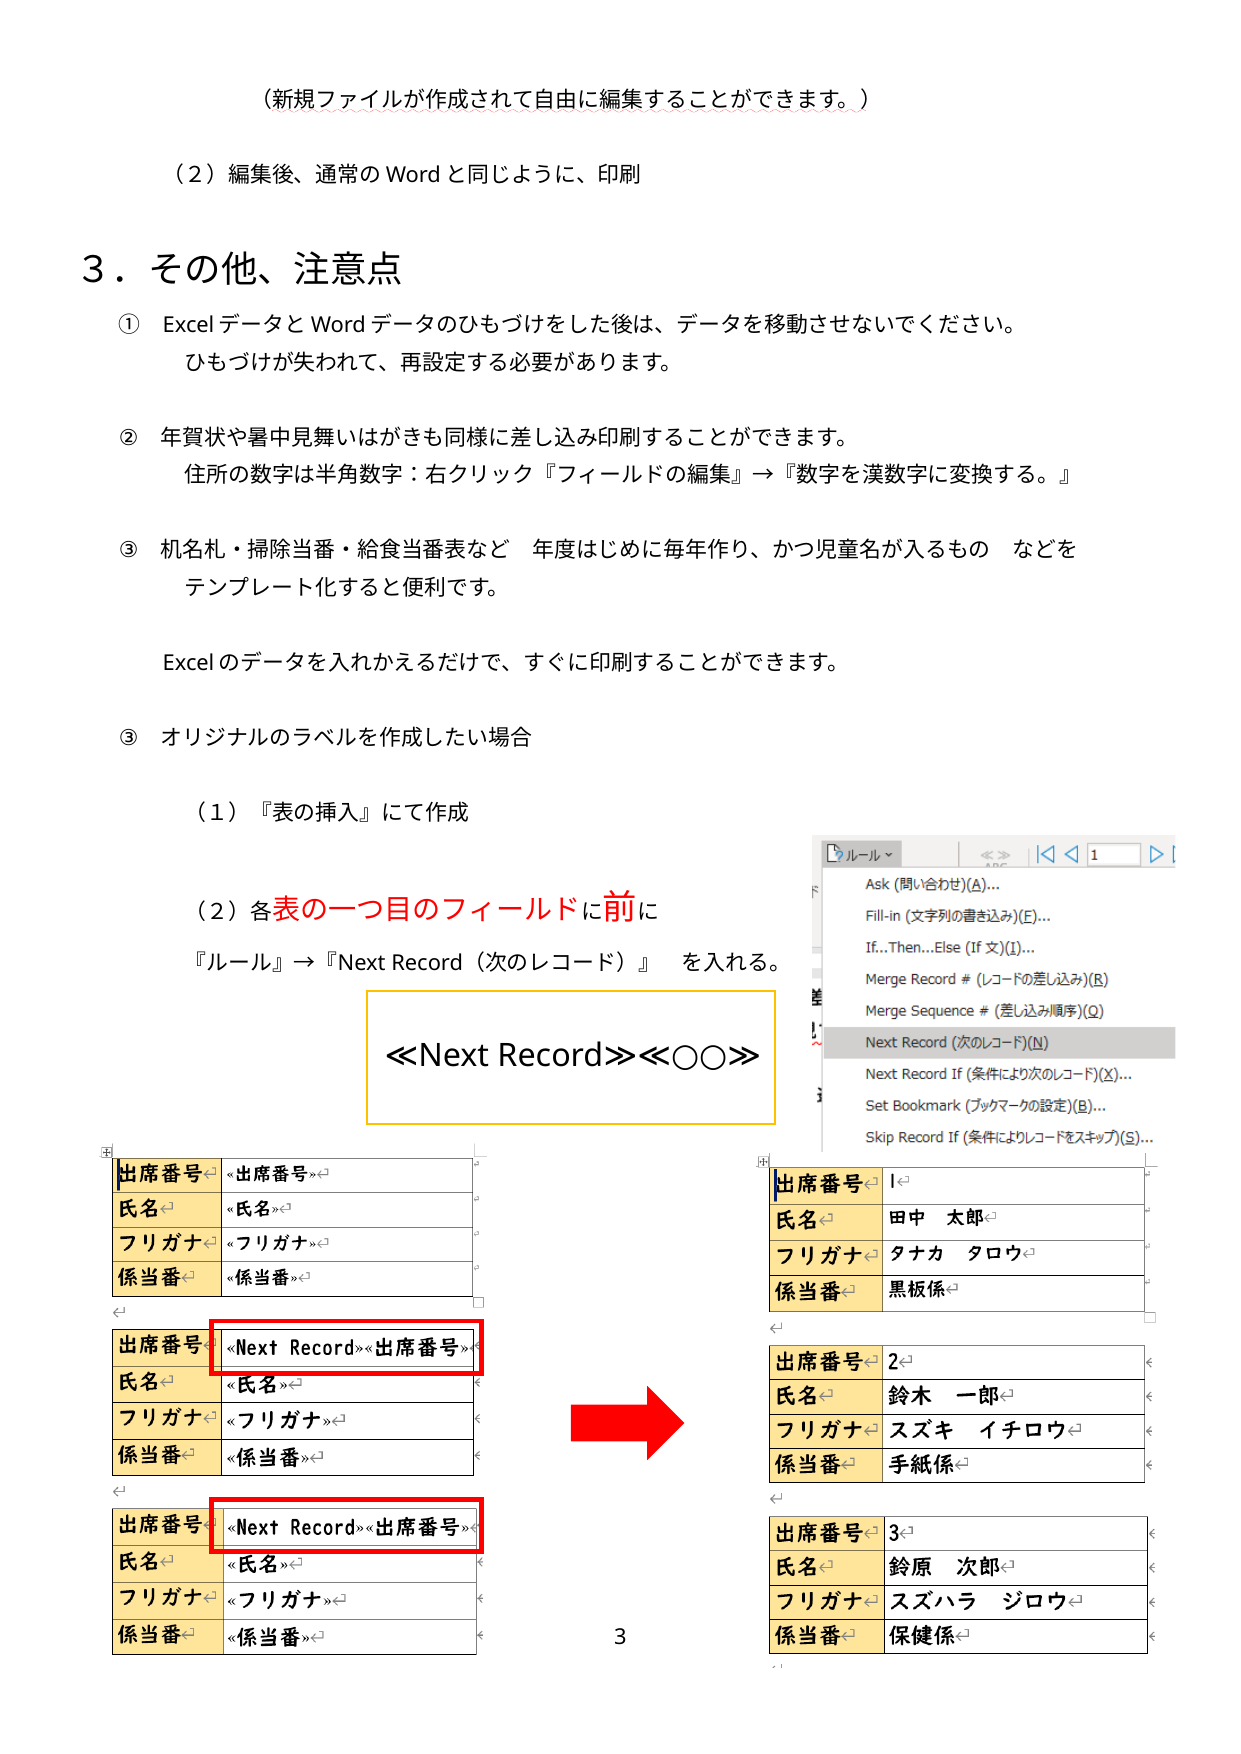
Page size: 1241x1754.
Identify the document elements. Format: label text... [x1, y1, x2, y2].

picture [753, 835, 1176, 1668]
text 住所の数字は半角数字：右クリック『フィールドの編集』→『数字を漢数字に変換する。』 [75, 454, 1165, 492]
text ひもづけが失われて、再設定する必要があります。 [75, 342, 1165, 379]
text （１）『表の挿入』にて作成 [97, 792, 1165, 829]
text Excelのデータを入れかえるだけで、すぐに印刷することができます。 [75, 642, 1165, 679]
text （新規ファイルが作成されて自由に編集することができます。） [75, 79, 1165, 117]
picture [95, 1141, 495, 1665]
text ② 年賀状や暑中見舞いはがきも同様に差し込み印刷することができます。 [75, 417, 1165, 454]
text ３．その他、注意点 [75, 229, 1165, 304]
text ③ 机名札・掃除当番・給食当番表など 年度はじめに毎年作り、かつ児童名が入るもの などを [75, 529, 1165, 567]
text ① ExcelデータとWordデータのひもづけをした後は、データを移動させないでください。 [75, 304, 1165, 342]
text 『ルール』→『Next Record（次のレコード）』 を入れる。 [75, 942, 812, 979]
text （２）編集後、通常のWordと同じように、印刷 [75, 154, 1165, 192]
text （２）各表の一つ目のフィールドに前に [75, 867, 812, 942]
text ≪Next Record≫≪○○≫ [75, 1017, 812, 1092]
text テンプレート化すると便利です。 [75, 567, 1165, 604]
text ③ オリジナルのラベルを作成したい場合 [75, 717, 1165, 754]
